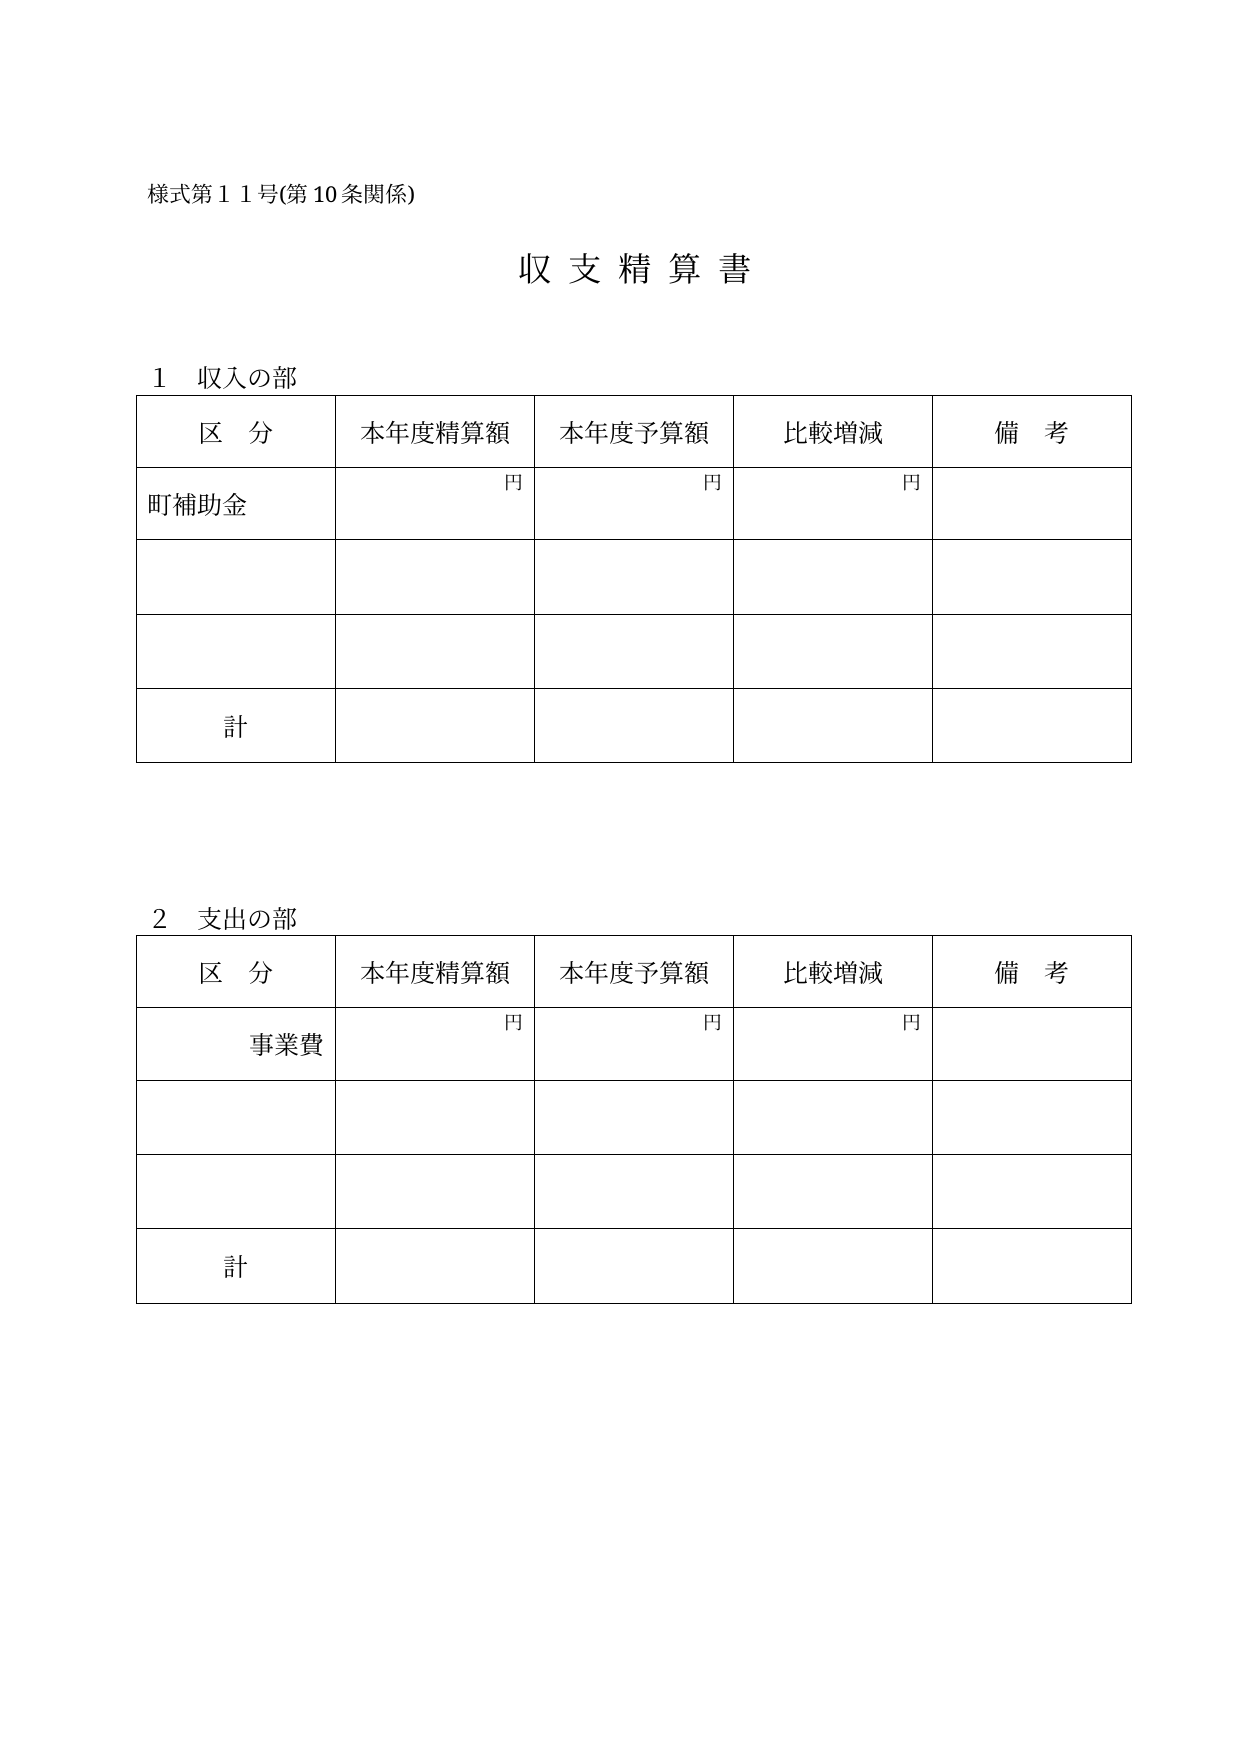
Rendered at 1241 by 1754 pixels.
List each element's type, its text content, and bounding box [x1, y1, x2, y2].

table_cell 円 [734, 1008, 932, 1079]
table_cell [137, 540, 335, 613]
table_cell [336, 689, 534, 762]
table_cell [535, 689, 733, 762]
table_cell [734, 615, 932, 687]
table_header 比較増減 [734, 396, 932, 467]
table_cell [137, 1155, 335, 1228]
table_cell [933, 689, 1131, 762]
table_cell 円 [336, 468, 534, 539]
table_cell [336, 615, 534, 687]
table_cell [535, 1229, 733, 1303]
table_header 区分 [137, 396, 335, 467]
text 収支精算書 [148, 243, 1122, 291]
table_cell [933, 1155, 1131, 1228]
text １ 収入の部 [148, 359, 1122, 395]
table_cell [734, 540, 932, 613]
table_cell [734, 1229, 932, 1303]
table_cell [535, 1081, 733, 1154]
table_cell 事業費 [137, 1008, 335, 1079]
table_cell 町補助金 [137, 468, 335, 539]
table_cell 円 [734, 468, 932, 539]
table_cell 計 [137, 689, 335, 762]
table_cell 円 [535, 1008, 733, 1079]
table_cell [734, 1155, 932, 1228]
table_cell [336, 1081, 534, 1154]
table_header 本年度精算額 [336, 396, 534, 467]
table_cell [734, 689, 932, 762]
table_cell [137, 1081, 335, 1154]
table_header 備考 [933, 936, 1131, 1007]
table_header 備考 [933, 396, 1131, 467]
table_header 本年度精算額 [336, 936, 534, 1007]
table_cell [933, 540, 1131, 613]
table_cell [933, 468, 1131, 539]
table_cell [933, 1008, 1131, 1079]
table_header 本年度予算額 [535, 936, 733, 1007]
table_cell [137, 615, 335, 687]
table_header 区分 [137, 936, 335, 1007]
table_cell 円 [535, 468, 733, 539]
table_header 比較増減 [734, 936, 932, 1007]
table_cell [535, 540, 733, 613]
table_header 本年度予算額 [535, 396, 733, 467]
table_cell [933, 1229, 1131, 1303]
table_cell [535, 1155, 733, 1228]
table_cell [336, 540, 534, 613]
table_cell [336, 1155, 534, 1228]
table_cell [933, 1081, 1131, 1154]
table_cell 計 [137, 1229, 335, 1303]
text ２ 支出の部 [148, 899, 1122, 935]
table_cell 円 [336, 1008, 534, 1079]
table_cell [336, 1229, 534, 1303]
table_cell [933, 615, 1131, 687]
table_cell [734, 1081, 932, 1154]
text 様式第１１号(第10条関係) [148, 177, 1122, 209]
table_cell [535, 615, 733, 687]
